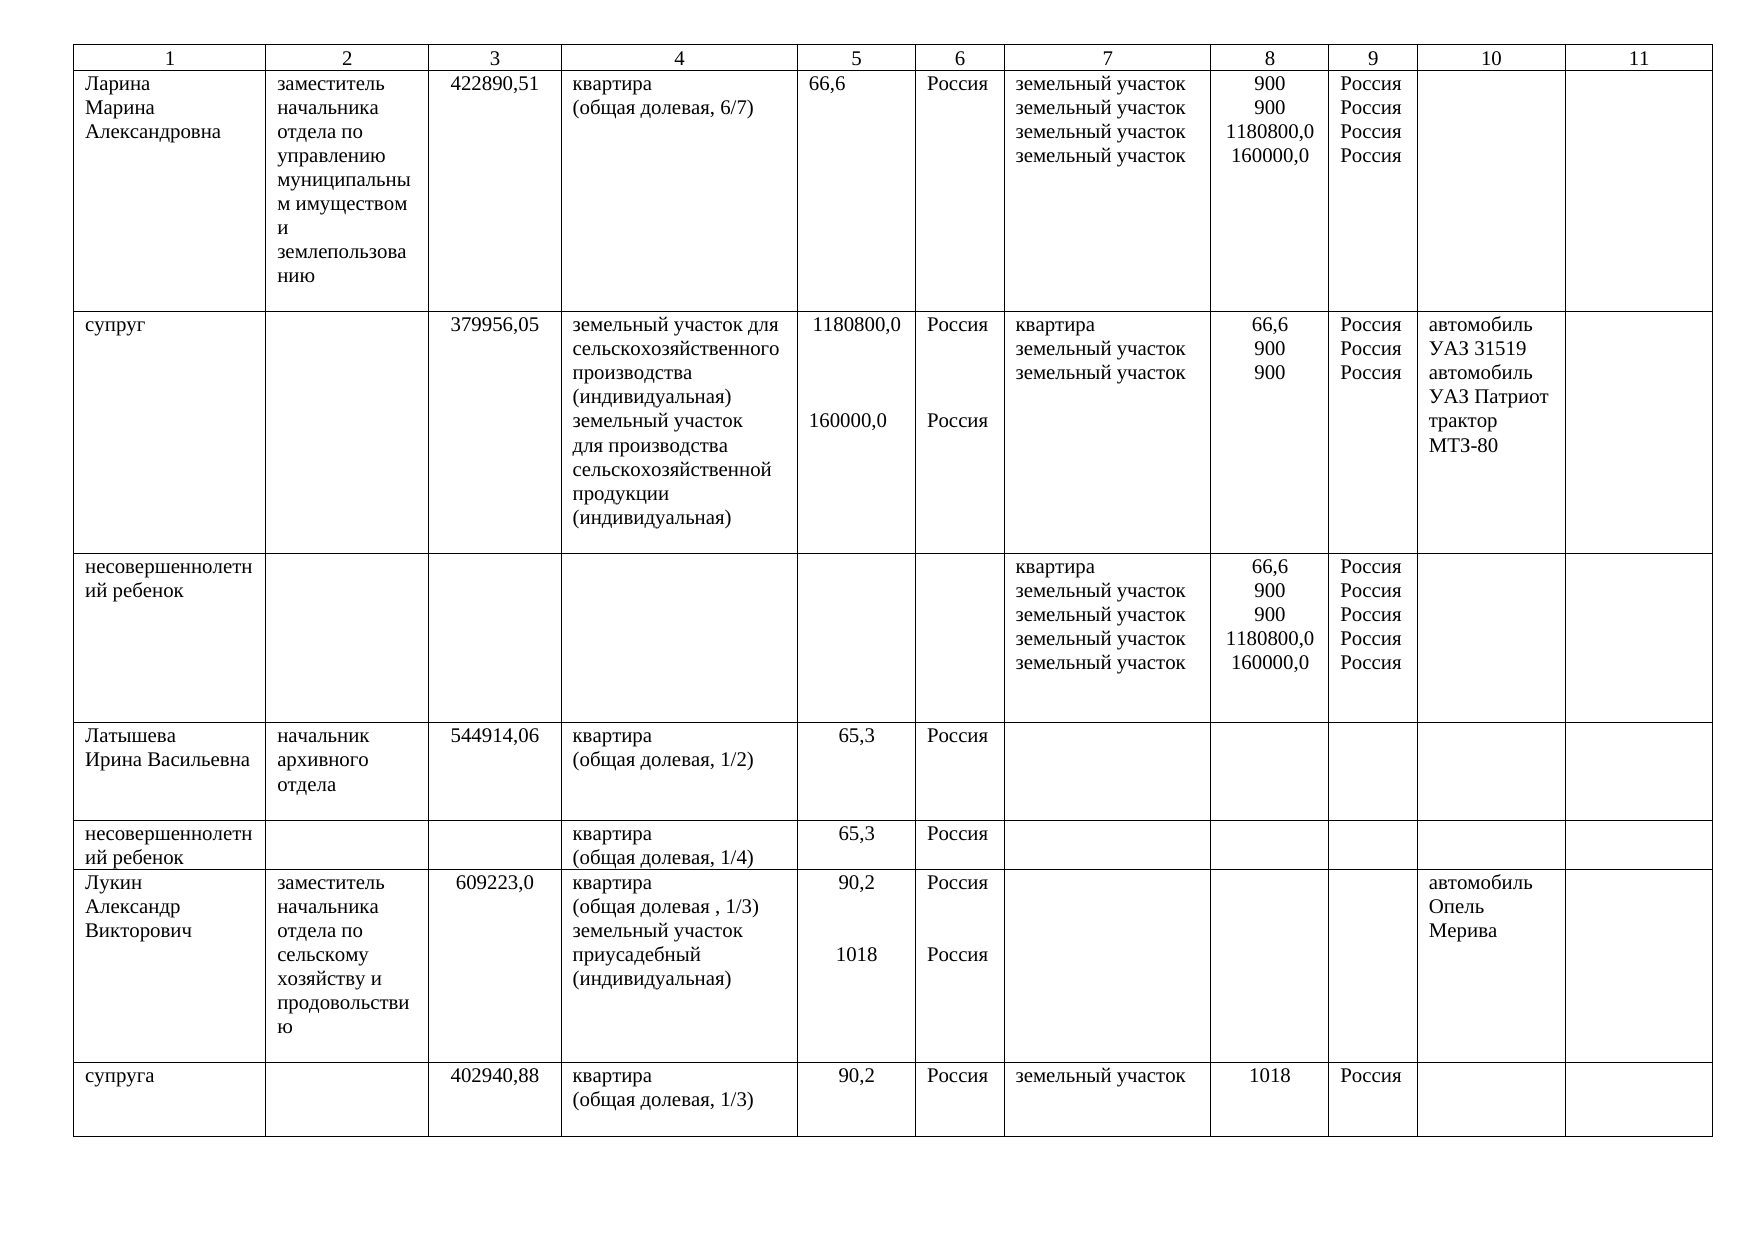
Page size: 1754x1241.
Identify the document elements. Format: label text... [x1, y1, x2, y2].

table_cell Россия Россия [916, 870, 1004, 1062]
table_cell 66,6 900 900 1180800,0 160000,0 [1211, 554, 1328, 722]
table_cell квартира (общая долевая, 1/3) [562, 1063, 797, 1136]
table_cell Россия [916, 821, 1004, 869]
table_cell 7 [1005, 45, 1210, 69]
table_cell 65,3 [798, 821, 915, 869]
table_cell автомобиль УАЗ 31519 автомобиль УАЗ Патриот трактор МТЗ-80 [1418, 312, 1565, 553]
table_cell [1566, 554, 1712, 722]
table_cell [798, 554, 915, 722]
table_cell Россия [916, 723, 1004, 819]
table_cell 3 [429, 45, 561, 69]
table_cell земельный участок земельный участок земельный участок земельный участок [1005, 71, 1210, 311]
table_cell 4 [562, 45, 797, 69]
table_cell Россия Россия [916, 312, 1004, 553]
table_cell 11 [1566, 45, 1712, 69]
table_cell [1566, 821, 1712, 869]
table_cell 9 [1329, 45, 1417, 69]
table_cell несовершеннолетний ребенок [74, 821, 265, 869]
table_cell [266, 1063, 428, 1136]
table_cell Россия Россия Россия [1329, 312, 1417, 553]
table_cell [1005, 723, 1210, 819]
table_cell 2 [266, 45, 428, 69]
table_cell [1418, 71, 1565, 311]
table_cell 422890,51 [429, 71, 561, 311]
table_cell квартира (общая долевая, 6/7) [562, 71, 797, 311]
table_cell квартира (общая долевая , 1/3) земельный участок приусадебный (индивидуальная) [562, 870, 797, 1062]
table_cell [1329, 821, 1417, 869]
table_cell [1329, 723, 1417, 819]
table_cell [429, 821, 561, 869]
table_cell [1418, 821, 1565, 869]
table_cell 8 [1211, 45, 1328, 69]
table_cell автомобиль Опель Мерива [1418, 870, 1565, 1062]
table_cell 1018 [1211, 1063, 1328, 1136]
table_cell 1180800,0 160000,0 [798, 312, 915, 553]
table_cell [1329, 71, 1417, 311]
table_cell заместитель начальника отдела по управлению муниципальным имуществом и землепользованию [266, 71, 428, 311]
table_cell 900 900 1180800,0 160000,0 [1211, 71, 1328, 311]
table_cell Россия Россия Россия Россия Россия [1329, 554, 1417, 722]
table_cell земельный участок [1005, 1063, 1210, 1136]
table_cell квартира земельный участок земельный участок земельный участок земельный участок [1005, 554, 1210, 722]
table_cell [266, 554, 428, 722]
table_cell [1005, 821, 1210, 869]
table_cell Россия [916, 71, 1004, 311]
table_cell [266, 312, 428, 553]
table_cell [1329, 870, 1417, 1062]
table_cell 6 [916, 45, 1004, 69]
table_cell Латышева Ирина Васильевна [74, 723, 265, 819]
table_cell 66,6 900 900 [1211, 312, 1328, 553]
table_cell Россия [1329, 1063, 1417, 1136]
table_cell 90,2 [798, 1063, 915, 1136]
table_cell [562, 554, 797, 722]
table_cell земельный участок для сельскохозяйственного производства (индивидуальная) земельный участок для производства сельскохозяйственной продукции (индивидуальная) [562, 312, 797, 553]
table_cell Лукин Александр Викторович [74, 870, 265, 1062]
table_cell 1 [74, 45, 265, 69]
table_cell 65,3 [798, 723, 915, 819]
table_cell 379956,05 [429, 312, 561, 553]
table_cell 402940,88 [429, 1063, 561, 1136]
table_cell [1566, 723, 1712, 819]
table_cell 5 [798, 45, 915, 69]
table_cell [1566, 312, 1712, 553]
table_cell 609223,0 [429, 870, 561, 1062]
table_cell квартира (общая долевая, 1/4) [562, 821, 797, 869]
table_cell квартира земельный участок земельный участок [1005, 312, 1210, 553]
table_cell [1566, 870, 1712, 1062]
table_cell [1566, 1063, 1712, 1136]
table_cell [1418, 723, 1565, 819]
table_cell [1005, 870, 1210, 1062]
table_cell 544914,06 [429, 723, 561, 819]
table_cell [1211, 821, 1328, 869]
table_cell начальник архивного отдела [266, 723, 428, 819]
table_cell [429, 554, 561, 722]
table_cell Россия [916, 1063, 1004, 1136]
table_cell квартира (общая долевая, 1/2) [562, 723, 797, 819]
table_cell [1211, 723, 1328, 819]
table_cell [1211, 870, 1328, 1062]
table_cell [1418, 1063, 1565, 1136]
table_cell заместитель начальника отдела по сельскому хозяйству и продовольствию [266, 870, 428, 1062]
table_cell [266, 821, 428, 869]
table_cell [1418, 554, 1565, 722]
table_cell 10 [1418, 45, 1565, 69]
table_cell [916, 554, 1004, 722]
table_cell 90,2 1018 [798, 870, 915, 1062]
table_cell несовершеннолетний ребенок [74, 554, 265, 722]
table_cell Ларина Марина Александровна [74, 71, 265, 311]
table_cell супруга [74, 1063, 265, 1136]
table_cell 66,6 [798, 71, 915, 311]
table_cell [1566, 71, 1712, 311]
table_cell супруг [74, 312, 265, 553]
